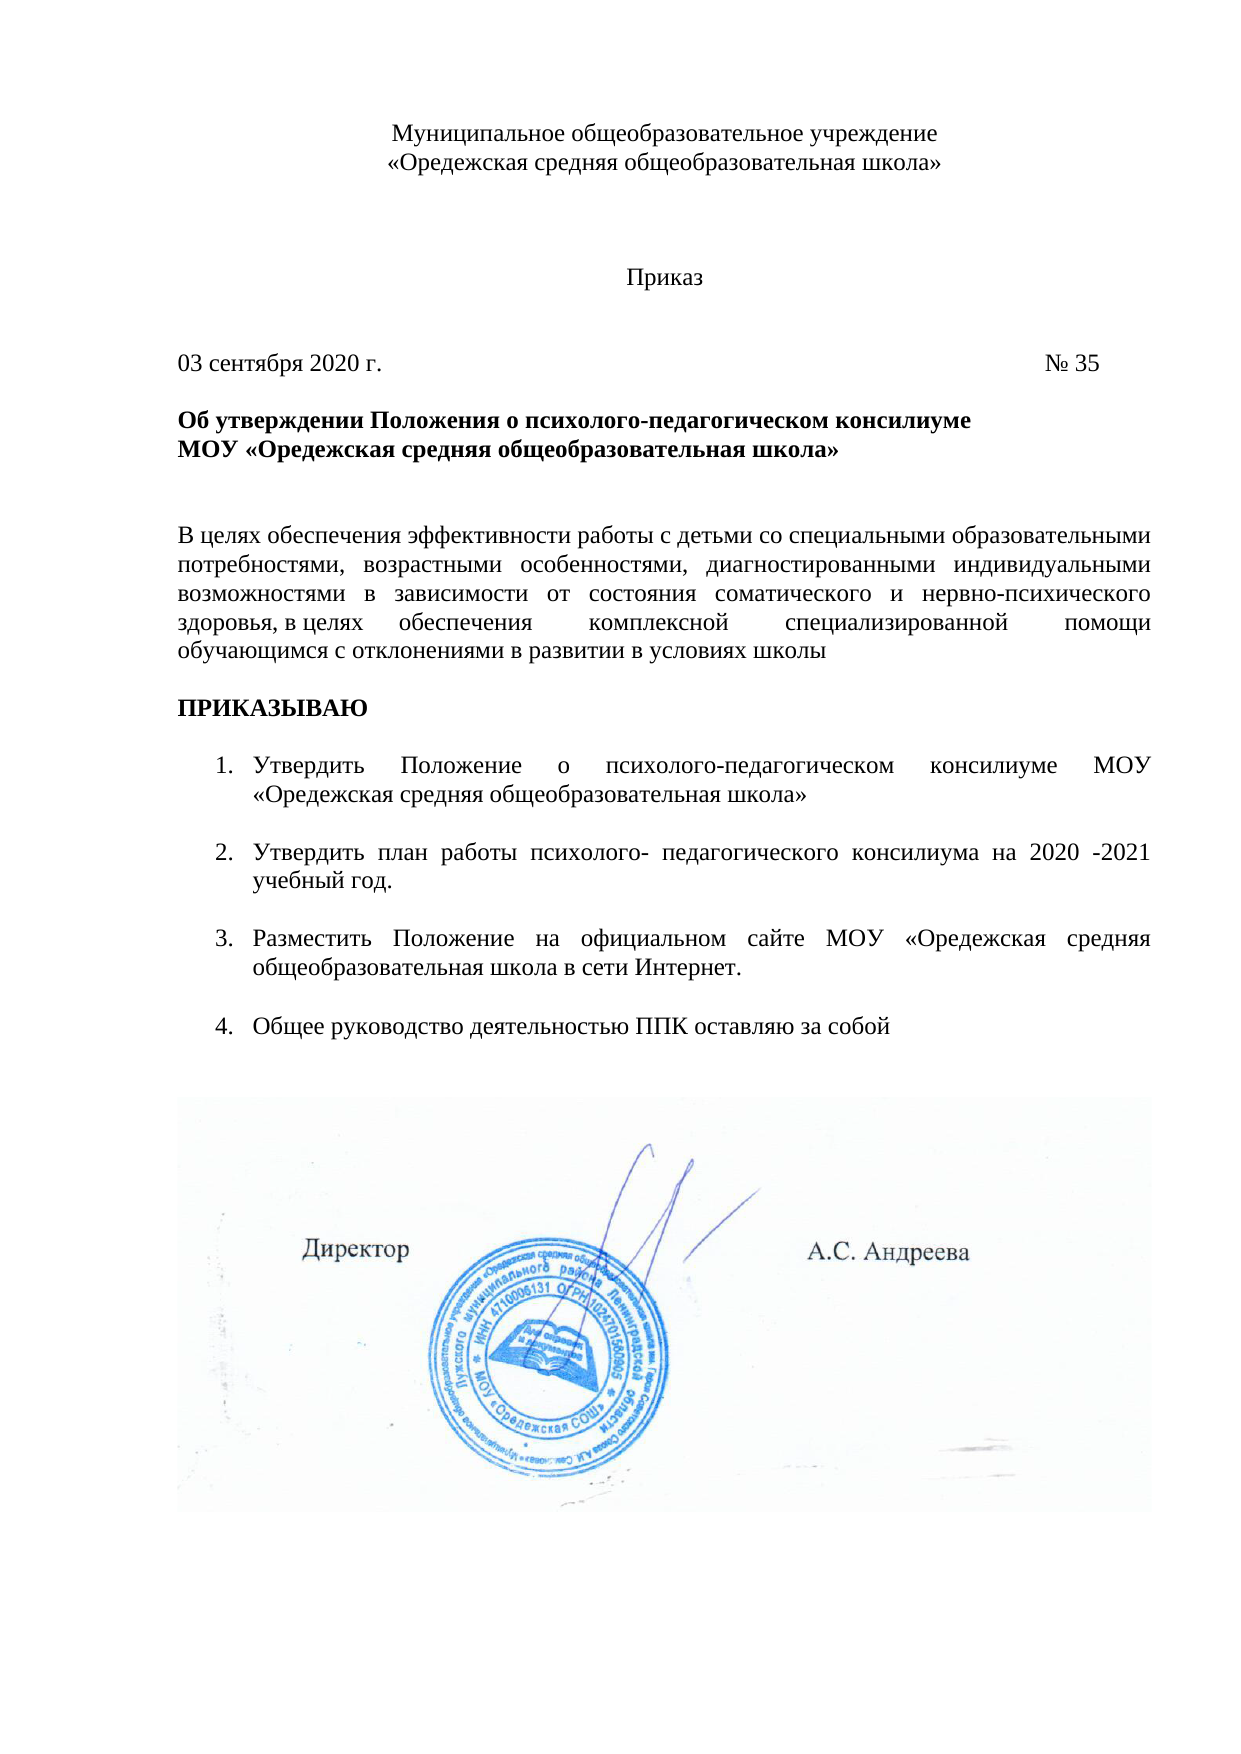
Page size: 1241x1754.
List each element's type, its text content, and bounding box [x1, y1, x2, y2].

text ПРИКАЗЫВАЮ [177, 693, 1152, 722]
text Приказ [177, 262, 1152, 291]
text МОУ «Оредежская средняя общеобразовательная школа» [177, 434, 1152, 463]
text Об утверждении Положения о психолого-педагогическом консилиуме [177, 406, 1152, 434]
text Муниципальное общеобразовательное учреждение [177, 118, 1152, 147]
text В целях обеспечения эффективности работы с детьми со специальными образовательными потребностями, возрастными особенностями, диагностированными индивидуальными возможностями в зависимости от состояния соматического и нервно-психического здоровья, в целях обеспечения комплексной специализированной помощи обучающимся с отклонениями в развитии в условиях школы [177, 521, 1152, 664]
text «Оредежская средняя общеобразовательная школа» [177, 147, 1152, 176]
text 03 сентября 2020 г. № 35 [177, 348, 1152, 377]
list Утвердить план работы психолого- педагогического консилиума на 2020 -2021 учебный год. [215, 837, 1152, 894]
list Общее руководство деятельностью ППК оставляю за собой [215, 1011, 1152, 1040]
list Разместить Положение на официальном сайте МОУ «Оредежская средняя общеобразовательная школа в сети Интернет. [215, 923, 1152, 981]
list Утвердить Положение о психолого-педагогическом консилиуме МОУ «Оредежская средняя общеобразовательная школа» [215, 751, 1152, 808]
